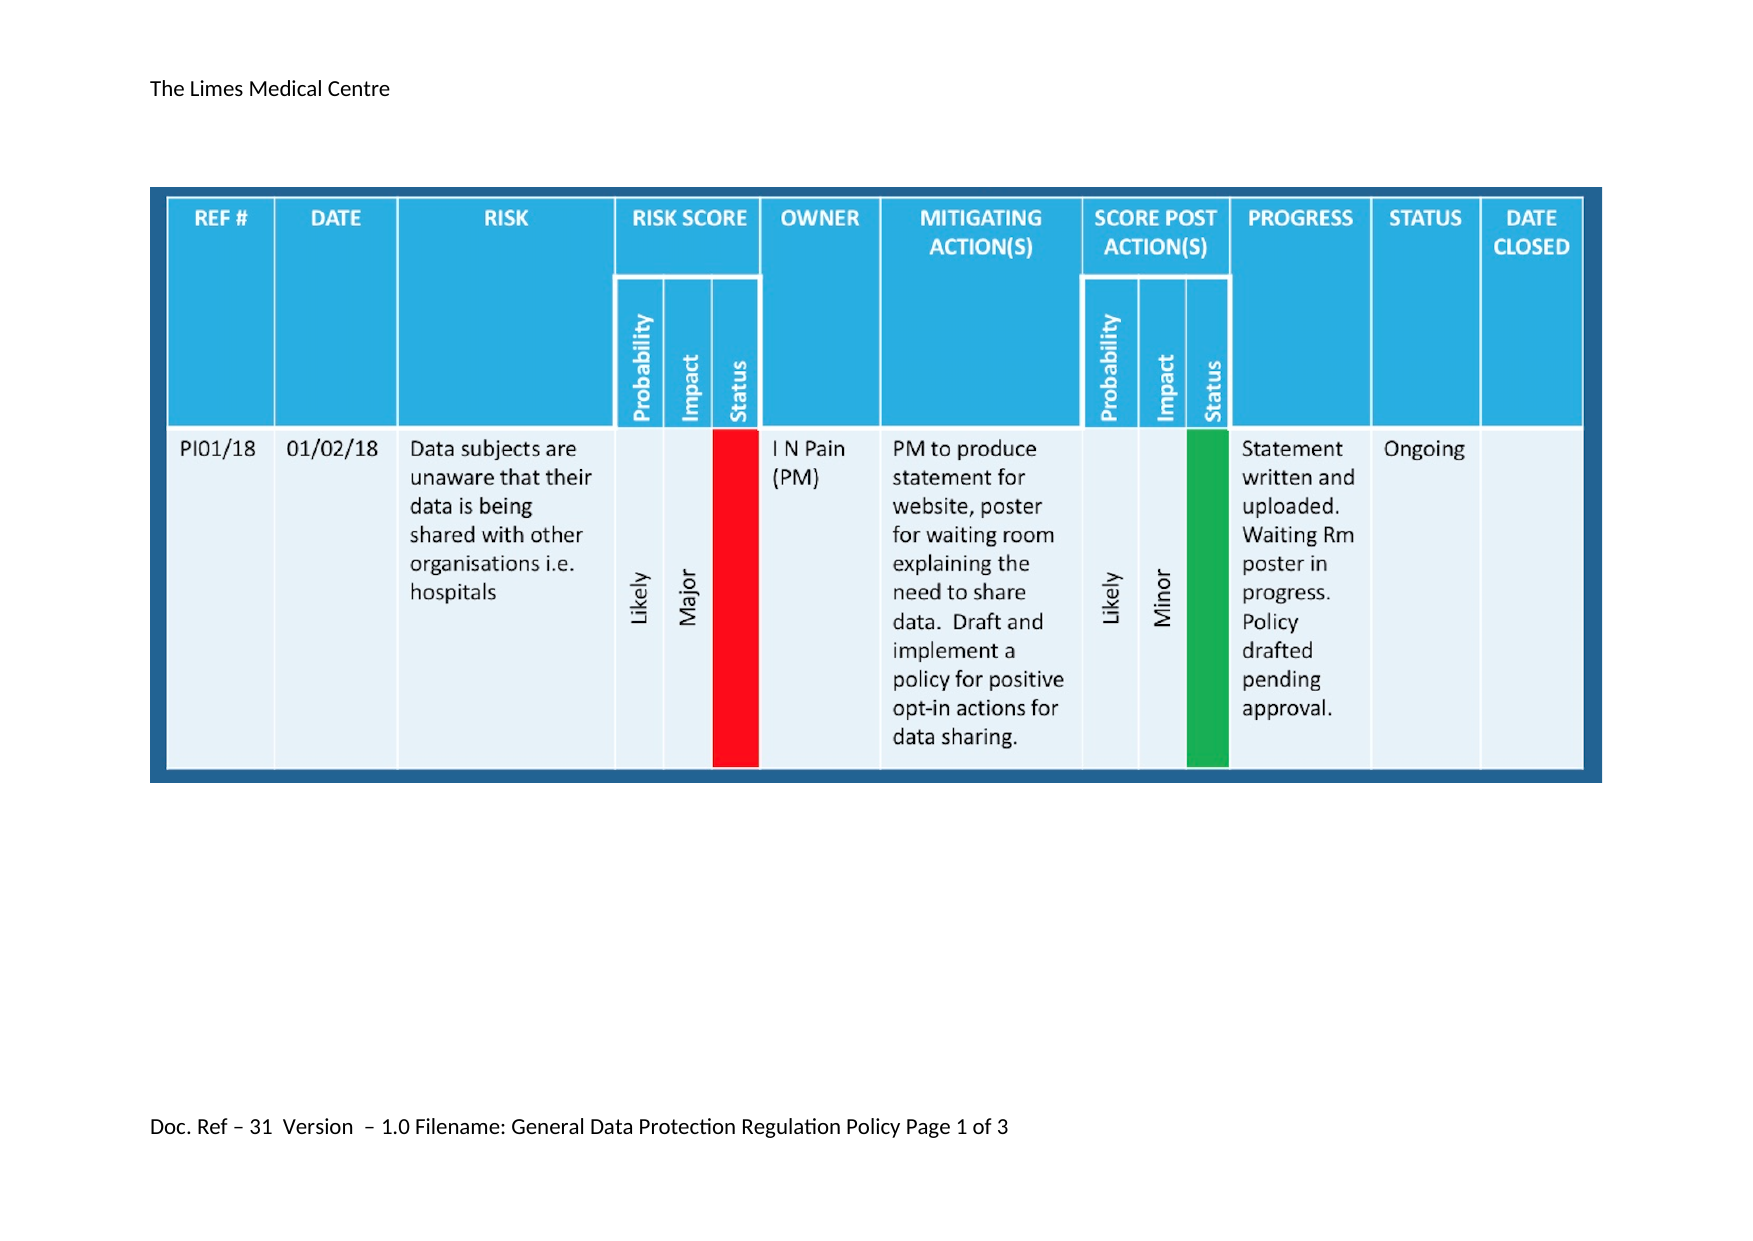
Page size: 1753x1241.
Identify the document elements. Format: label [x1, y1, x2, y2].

picture [150, 187, 1603, 783]
